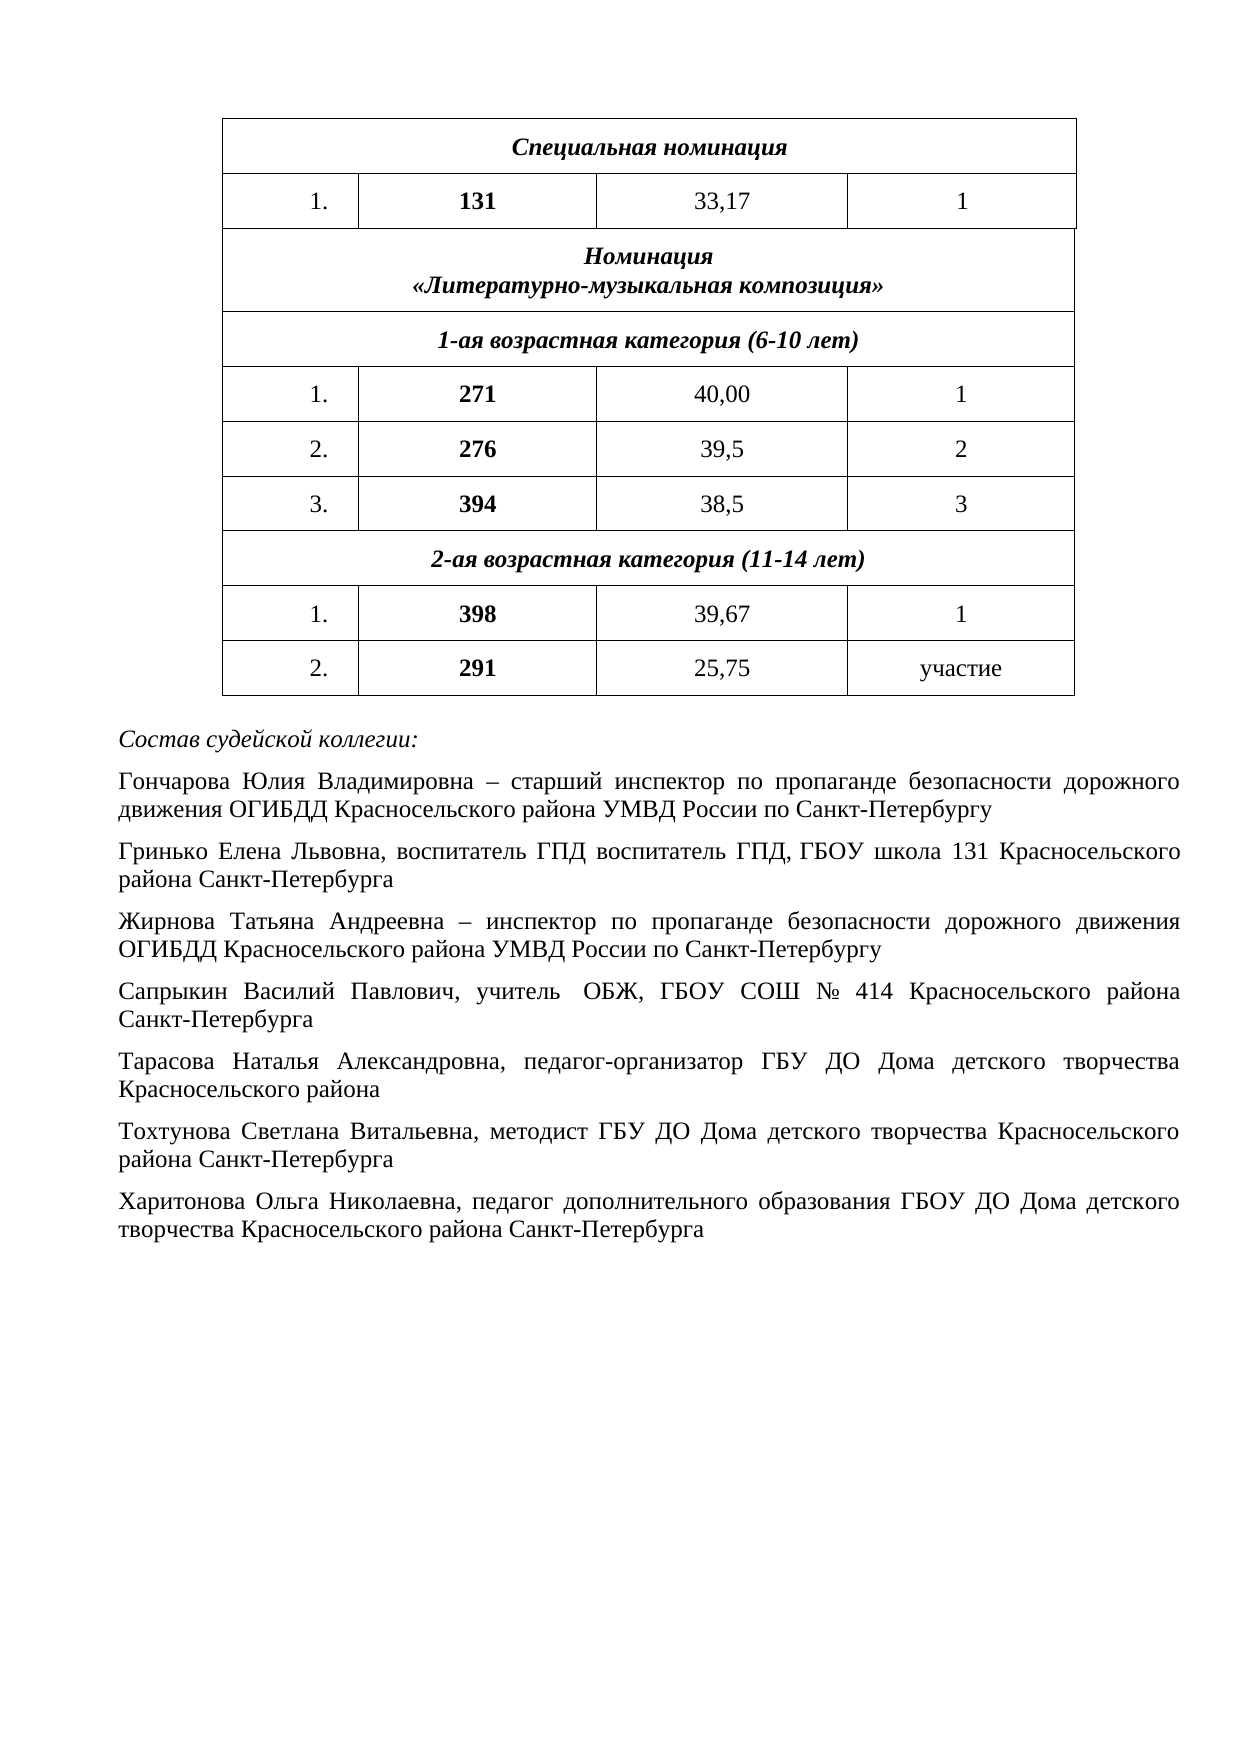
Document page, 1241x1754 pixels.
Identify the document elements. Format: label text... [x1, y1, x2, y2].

text Тохтунова Светлана Витальевна, методист ГБУ ДО Дома детского творчества Красносельского района Санкт-Петербурга [118, 1116, 1181, 1173]
text Гринько Елена Львовна, воспитатель ГПД воспитатель ГПД, ГБОУ школа 131 Красносельского района Санкт-Петербурга [118, 836, 1181, 893]
table_cell участие [848, 641, 1074, 695]
table_cell 1 [848, 367, 1074, 421]
table_cell [223, 477, 358, 530]
table_cell [223, 174, 358, 228]
table_cell 25,75 [597, 641, 847, 695]
table_cell [223, 422, 358, 476]
table_cell 394 [359, 477, 596, 530]
table_cell 1 [848, 586, 1074, 640]
text Жирнова Татьяна Андреевна – инспектор по пропаганде безопасности дорожного движения ОГИБДД Красносельского района УМВД России по Санкт-Петербургу [118, 906, 1181, 963]
table_cell 2-ая возрастная категория (11-14 лет) [223, 531, 1074, 585]
table_cell Номинация «Литературно-музыкальная композиция» [223, 229, 1074, 311]
text Тарасова Наталья Александровна, педагог-организатор ГБУ ДО Дома детского творчества Красносельского района [118, 1046, 1181, 1103]
table_cell 2 [848, 422, 1074, 476]
table_cell 131 [359, 174, 596, 228]
table_cell 271 [359, 367, 596, 421]
text Гончарова Юлия Владимировна – старший инспектор по пропаганде безопасности дорожного движения ОГИБДД Красносельского района УМВД России по Санкт-Петербургу [118, 766, 1181, 823]
table_cell 39,67 [597, 586, 847, 640]
table_cell [223, 367, 358, 421]
table_cell 38,5 [597, 477, 847, 530]
table_cell 3 [848, 477, 1074, 530]
table_cell [223, 586, 358, 640]
table_cell 40,00 [597, 367, 847, 421]
table_cell 291 [359, 641, 596, 695]
table_cell Специальная номинация [223, 119, 1076, 173]
table_cell 1 [848, 174, 1076, 228]
text Харитонова Ольга Николаевна, педагог дополнительного образования ГБОУ ДО Дома детского творчества Красносельского района Санкт-Петербурга [118, 1186, 1181, 1243]
table_cell 39,5 [597, 422, 847, 476]
table_cell 33,17 [597, 174, 847, 228]
text Сапрыкин Василий Павлович, учитель ОБЖ, ГБОУ СОШ № 414 Красносельского района Санкт-Петербурга [118, 976, 1181, 1033]
table_cell 1-ая возрастная категория (6-10 лет) [223, 312, 1074, 366]
text Состав судейской коллегии: [118, 724, 1181, 753]
table_cell 276 [359, 422, 596, 476]
table_cell 398 [359, 586, 596, 640]
table_cell [223, 641, 358, 695]
